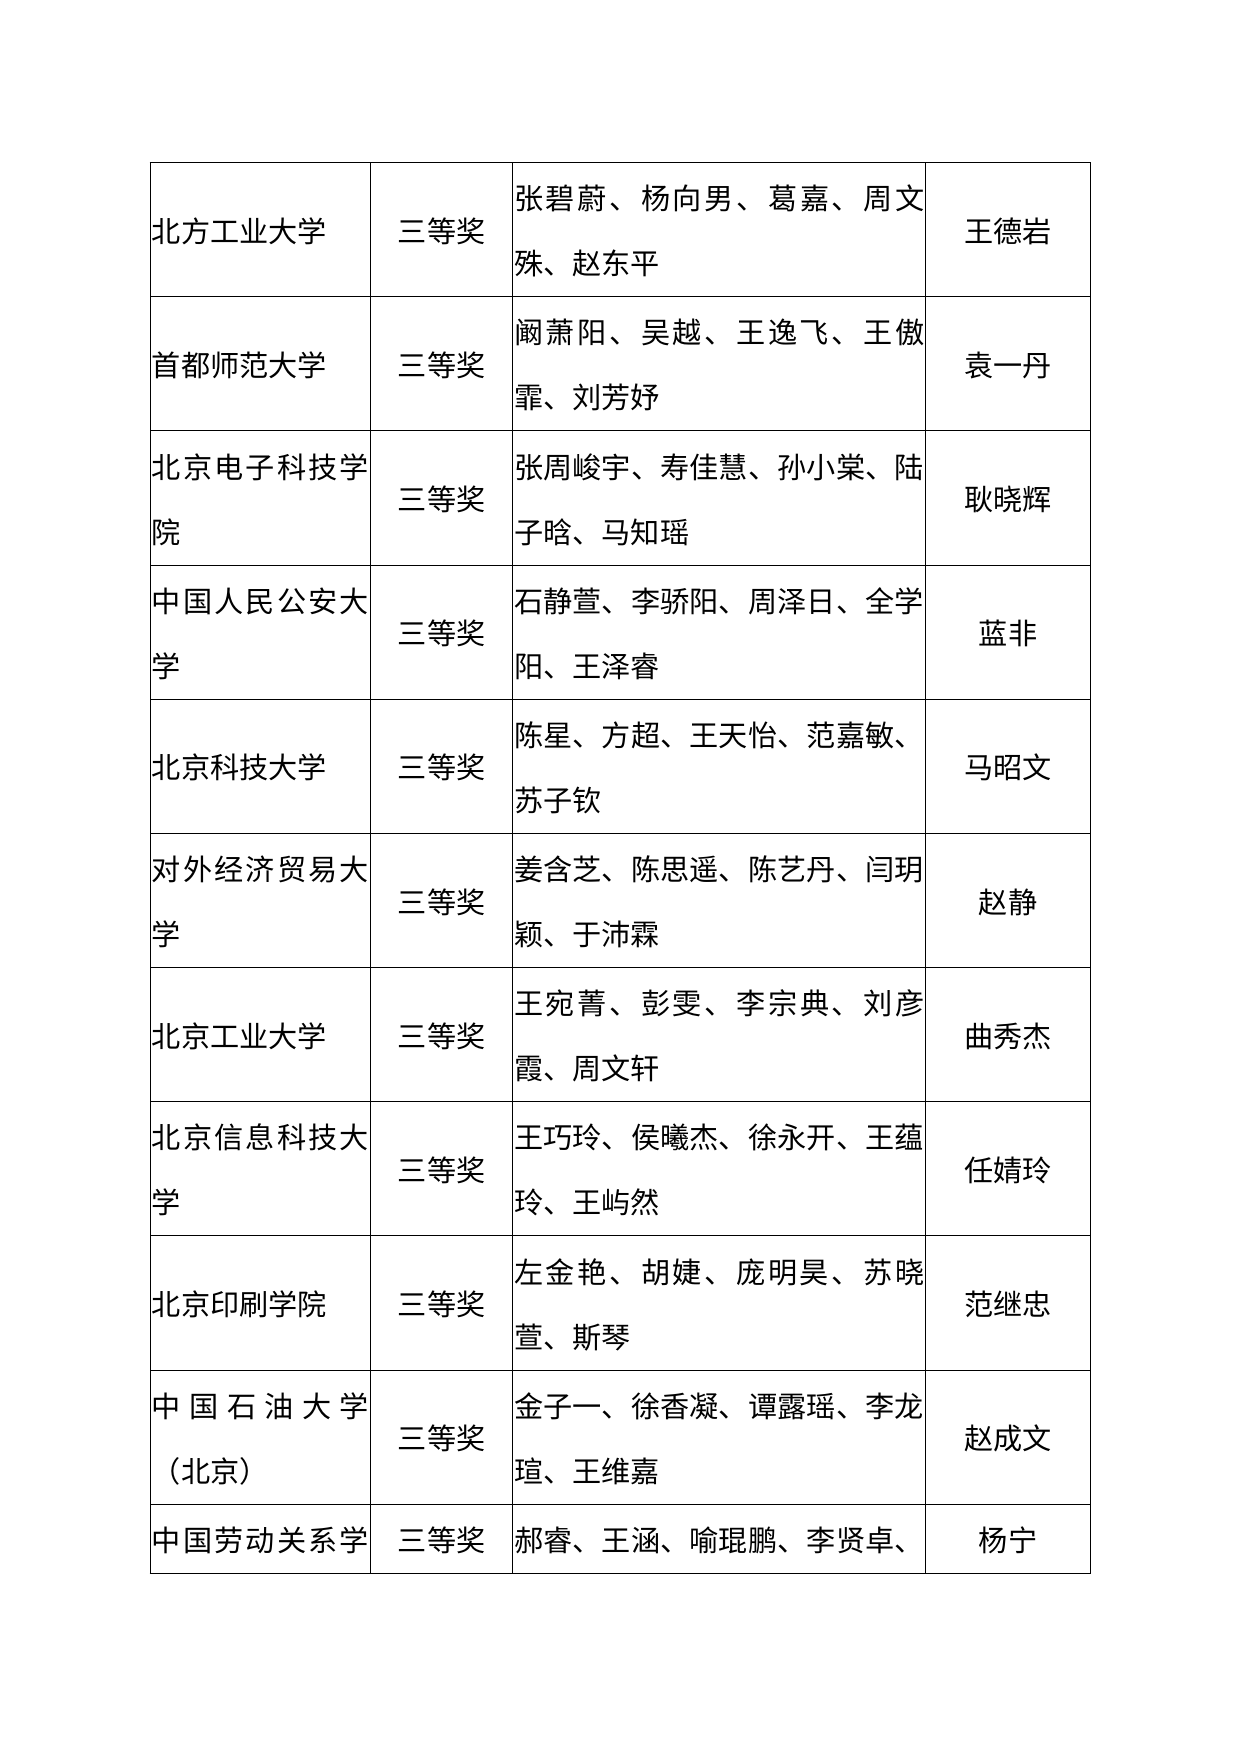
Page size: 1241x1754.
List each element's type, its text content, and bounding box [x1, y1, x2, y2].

table_cell 三等奖 [371, 1102, 512, 1235]
table_cell 赵静 [926, 834, 1090, 967]
table_cell 三等奖 [371, 968, 512, 1101]
table_cell 三等奖 [371, 1371, 512, 1504]
table_cell 姜含芝、陈思遥、陈艺丹、闫玥颖、于沛霖 [513, 834, 925, 967]
table_cell 陈星、方超、王天怡、范嘉敏、苏子钦 [513, 700, 925, 833]
table_cell 对外经济贸易大学 [151, 834, 370, 967]
table_cell 三等奖 [371, 163, 512, 296]
table_cell 杨宁 [926, 1505, 1090, 1573]
table_cell 郝睿、王涵、喻琨鹏、李贤卓、姬旭阳 [513, 1505, 925, 1573]
table_cell 中国人民公安大学 [151, 566, 370, 699]
table_cell 北京电子科技学院 [151, 431, 370, 564]
table_cell 北京工业大学 [151, 968, 370, 1101]
table_cell 中国石油大学（北京） [151, 1371, 370, 1504]
table_cell 王巧玲、侯曦杰、徐永开、王蕴玲、王屿然 [513, 1102, 925, 1235]
table_cell 马昭文 [926, 700, 1090, 833]
table_cell 王德岩 [926, 163, 1090, 296]
table_cell 耿晓辉 [926, 431, 1090, 564]
table_cell 三等奖 [371, 297, 512, 430]
table_cell 三等奖 [371, 1505, 512, 1573]
table_cell 北京印刷学院 [151, 1236, 370, 1369]
table_cell 三等奖 [371, 431, 512, 564]
table_cell 三等奖 [371, 566, 512, 699]
table_cell 中国劳动关系学院 [151, 1505, 370, 1573]
table_cell 三等奖 [371, 834, 512, 967]
table_cell 石静萱、李骄阳、周泽日、全学阳、王泽睿 [513, 566, 925, 699]
table_cell 三等奖 [371, 1236, 512, 1369]
table_cell 任婧玲 [926, 1102, 1090, 1235]
table_cell 首都师范大学 [151, 297, 370, 430]
table_cell 范继忠 [926, 1236, 1090, 1369]
table_cell 赵成文 [926, 1371, 1090, 1504]
table_cell 王宛菁、彭雯、李宗典、刘彦霞、周文轩 [513, 968, 925, 1101]
table_cell 北京科技大学 [151, 700, 370, 833]
table_cell 北京信息科技大学 [151, 1102, 370, 1235]
table_cell 北方工业大学 [151, 163, 370, 296]
table_cell 三等奖 [371, 700, 512, 833]
table_cell 袁一丹 [926, 297, 1090, 430]
table_cell 金子一、徐香凝、谭露瑶、李龙瑄、王维嘉 [513, 1371, 925, 1504]
table_cell 阚萧阳、吴越、王逸飞、王傲霏、刘芳妤 [513, 297, 925, 430]
table_cell 曲秀杰 [926, 968, 1090, 1101]
table_cell 张碧蔚、杨向男、葛嘉、周文殊、赵东平 [513, 163, 925, 296]
table_cell 蓝非 [926, 566, 1090, 699]
table_cell 张周峻宇、寿佳慧、孙小棠、陆子晗、马知瑶 [513, 431, 925, 564]
table_cell 左金艳、胡婕、庞明昊、苏晓萱、斯琴 [513, 1236, 925, 1369]
